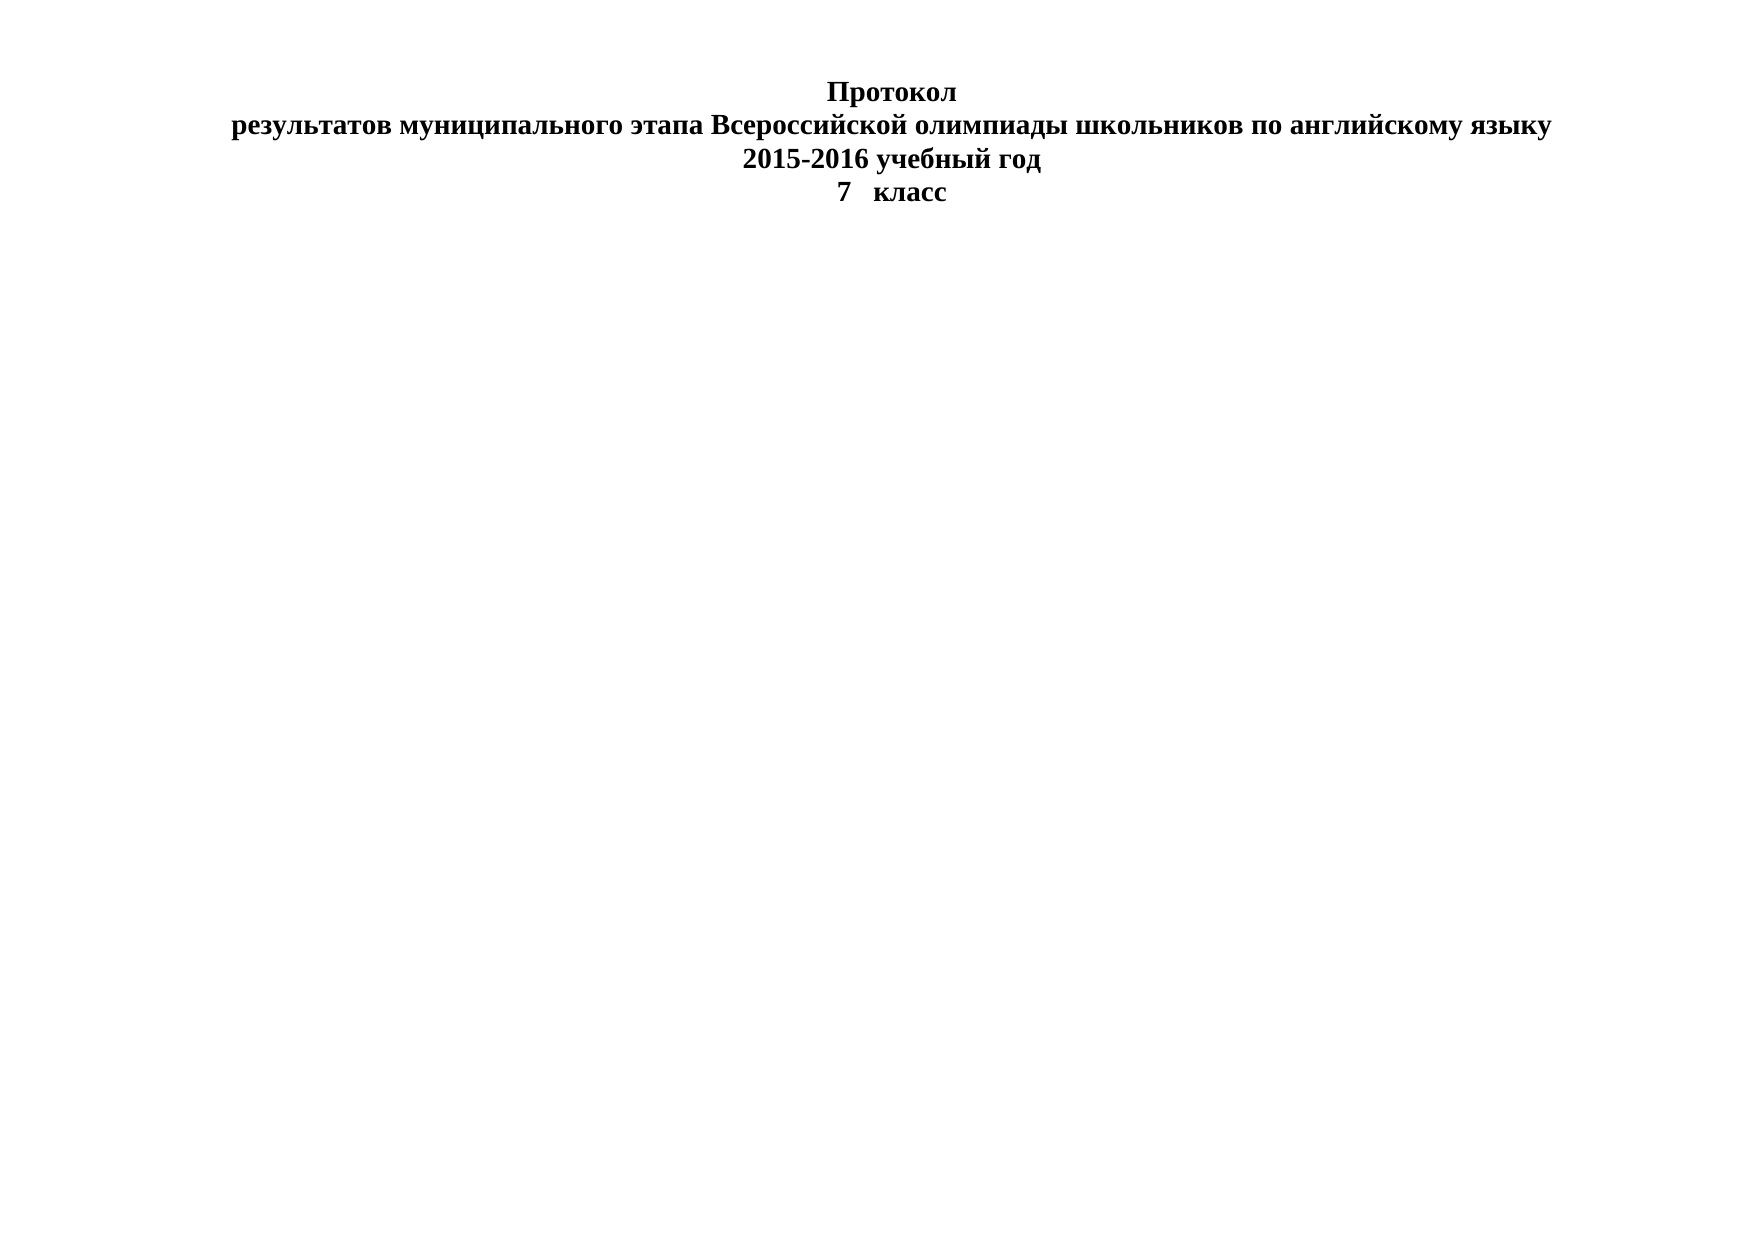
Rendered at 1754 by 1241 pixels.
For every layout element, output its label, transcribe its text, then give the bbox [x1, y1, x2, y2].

text 2015-2016 учебный год [118, 141, 1665, 174]
text результатов муниципального этапа Всероссийской олимпиады школьников по английскому языку [118, 107, 1665, 141]
text 7 класс [118, 174, 1665, 208]
text Протокол [118, 74, 1665, 107]
